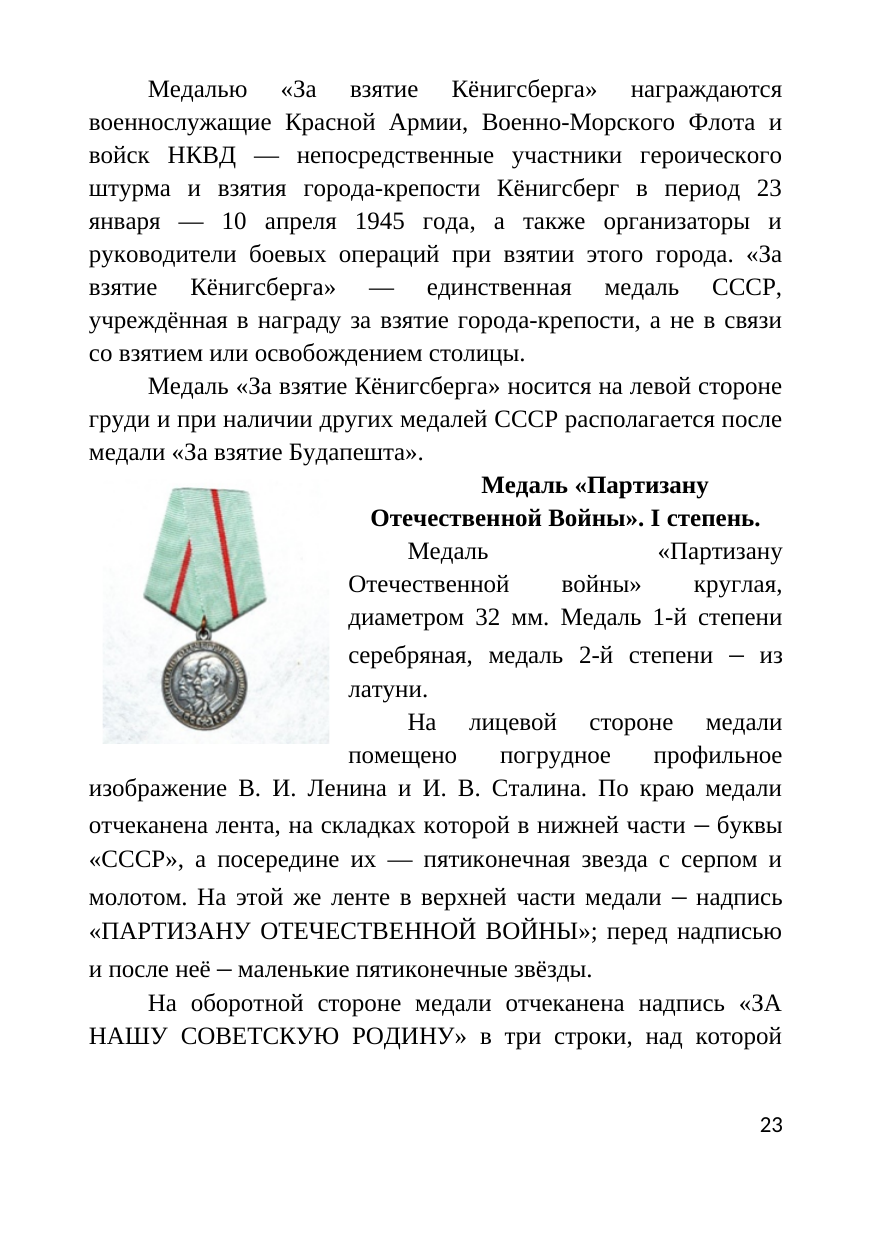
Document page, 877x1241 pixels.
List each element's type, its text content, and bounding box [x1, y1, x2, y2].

text Медаль «За взятие Кёнигсберга» носится на левой стороне груди и при наличии других медалей СССР располагается после медали «За взятие Будапешта». [89, 371, 783, 466]
text Медаль «Партизану Отечественной войны» круглая, диаметром 32 мм. Медаль 1-й степени серебряная, медаль 2-й степени – из латуни. [89, 503, 783, 603]
text На лицевой стороне медали помещено погрудное профильное изображение В. И. Ленина и И. В. Сталина. По краю медали отчеканена лента, на складках которой в нижней части – буквы «СССР», а посередине их — пятиконечная звезда с серпом и молотом. На этой же ленте в верхней части медали – надпись «ПАРТИЗАНУ ОТЕЧЕСТВЕННОЙ ВОЙНЫ»; перед надписью и после неё – маленькие пятиконечные звёзды. [89, 608, 783, 852]
text Медалью «За взятие Кёнигсберга» награждаются военнослужащие Красной Армии, Военно-Морского Флота и войск НКВД — непосредственные участники героического штурма и взятия города-крепости Кёнигсберг в период 23 января — 10 апреля 1945 года, а также организаторы и руководители боевых операций при взятии этого города. «За взятие Кёнигсберга» — единственная медаль СССР, учреждённая в награду за взятие города-крепости, а не в связи со взятием или освобождением столицы. [89, 74, 783, 367]
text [89, 989, 783, 1084]
text Медаль «Партизану Отечественной Войны». I степень. [89, 470, 783, 499]
text На оборотной стороне медали отчеканена надпись «ЗА НАШУ СОВЕТСКУЮ РОДИНУ» в три строки, над которой расположено изображение серпа и молота. Изображения и надписи на медали выпуклые. [89, 857, 783, 985]
